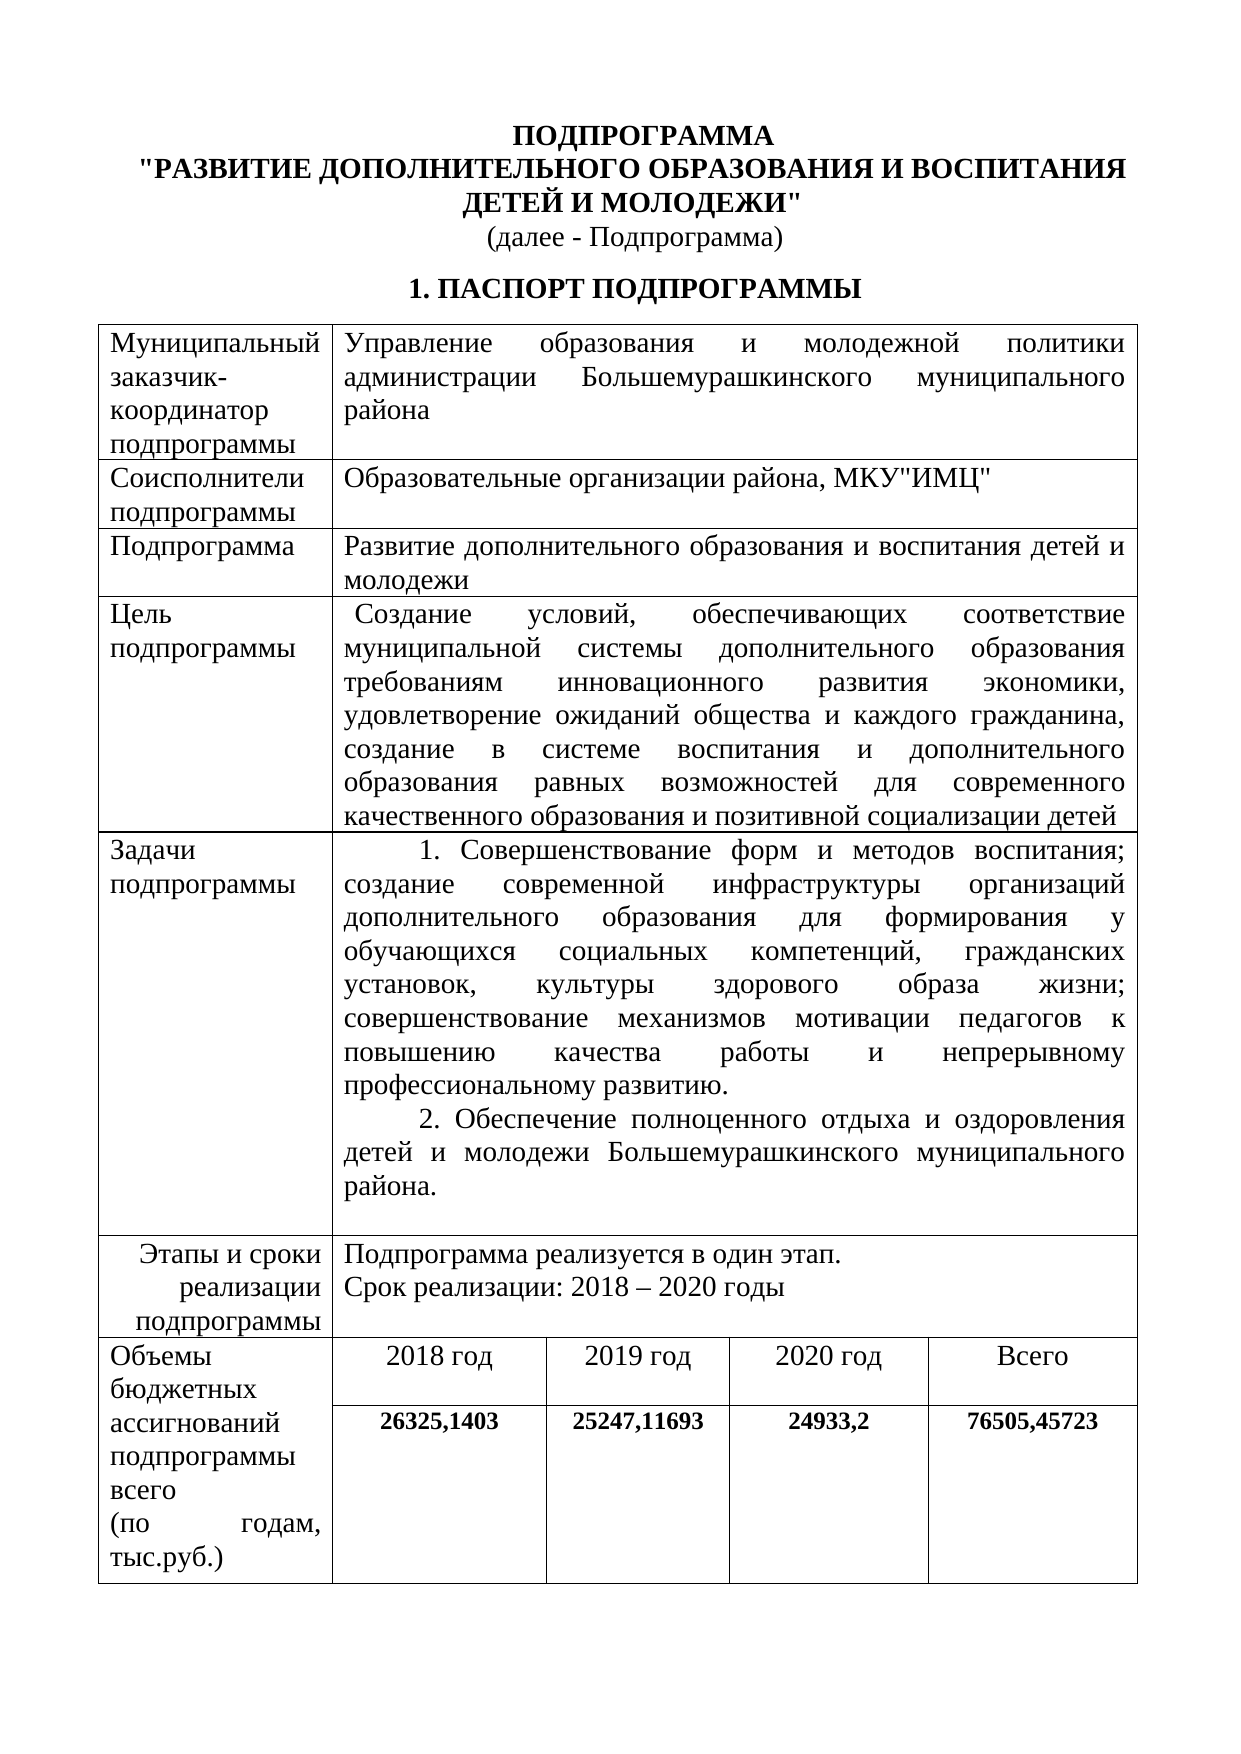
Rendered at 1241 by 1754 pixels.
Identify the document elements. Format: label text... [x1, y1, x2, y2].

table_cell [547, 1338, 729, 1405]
text "Развитие дополнительного образования и воспитания [118, 152, 1146, 185]
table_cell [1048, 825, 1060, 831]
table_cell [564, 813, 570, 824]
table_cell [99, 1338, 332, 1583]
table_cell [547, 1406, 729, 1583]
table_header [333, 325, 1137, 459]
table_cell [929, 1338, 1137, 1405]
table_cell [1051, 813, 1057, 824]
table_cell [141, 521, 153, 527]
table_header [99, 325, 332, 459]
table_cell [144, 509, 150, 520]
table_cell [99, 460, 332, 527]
text подПРОГРАММА [118, 118, 1146, 152]
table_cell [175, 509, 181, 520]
text детей и молодежи" [118, 185, 1146, 219]
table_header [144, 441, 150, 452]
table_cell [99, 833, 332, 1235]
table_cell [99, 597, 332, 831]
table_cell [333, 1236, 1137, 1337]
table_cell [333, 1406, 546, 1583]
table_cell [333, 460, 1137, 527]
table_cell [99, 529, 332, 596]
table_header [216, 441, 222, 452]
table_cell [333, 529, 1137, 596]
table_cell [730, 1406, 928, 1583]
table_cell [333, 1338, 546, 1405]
text (далее - Подпрограмма) [118, 219, 1152, 252]
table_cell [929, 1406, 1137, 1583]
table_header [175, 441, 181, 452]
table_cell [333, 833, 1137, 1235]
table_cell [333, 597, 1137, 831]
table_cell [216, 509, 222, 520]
text 1. ПАСПОРТ ПОДПРОГРАММЫ [118, 271, 1152, 305]
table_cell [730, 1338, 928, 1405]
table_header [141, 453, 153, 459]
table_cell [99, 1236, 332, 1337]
